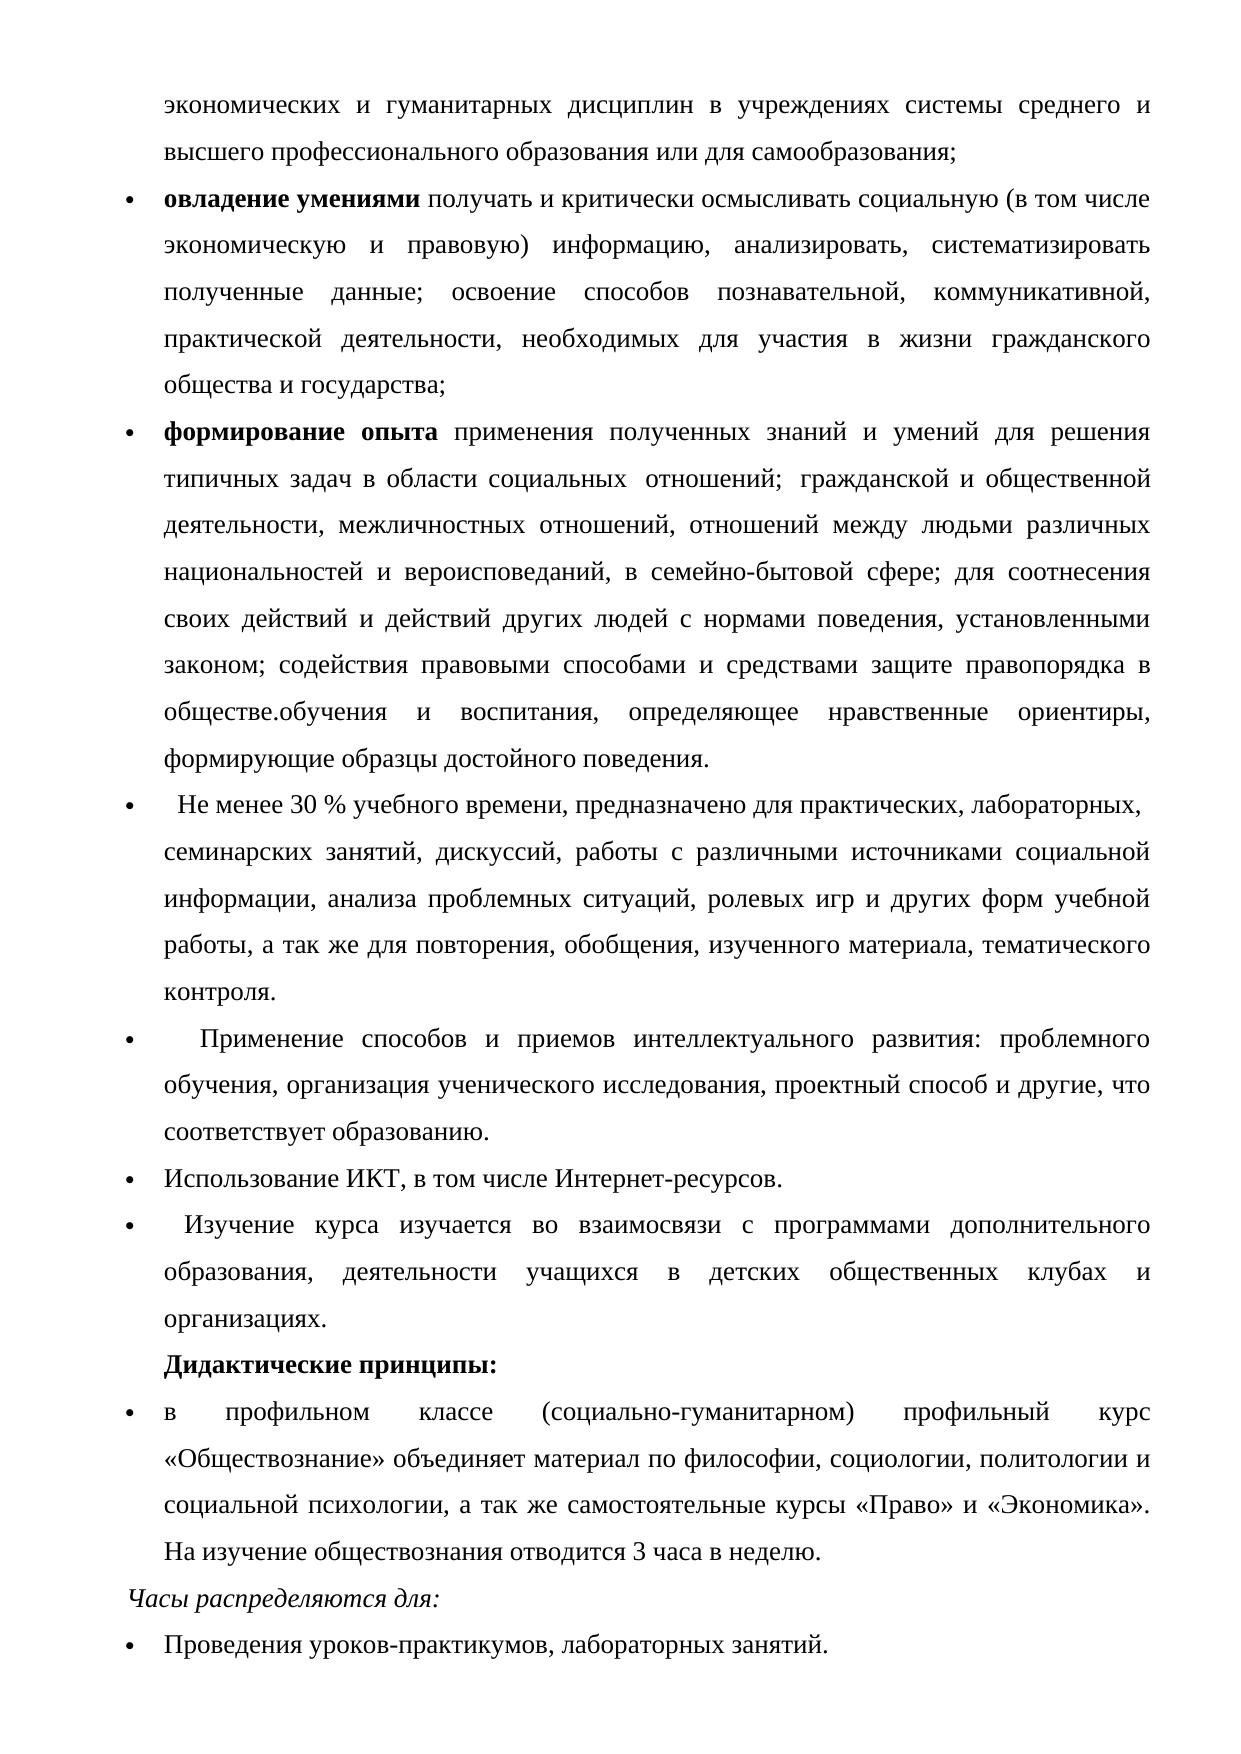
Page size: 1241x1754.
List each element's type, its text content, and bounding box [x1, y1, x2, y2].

text Дидактические принципы: [164, 1349, 1152, 1380]
list Изучение курса изучается во взаимосвязи с программами дополнительного образования, деятельности учащихся в детских общественных клубах и организациях. [126, 1209, 1152, 1333]
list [126, 89, 1152, 166]
text Часы распределяются для: [126, 1582, 1152, 1613]
list овладение умениями получать и критически осмысливать социальную (в том числе экономическую и правовую) информацию, анализировать, систематизировать полученные данные; освоение способов познавательной, коммуникативной, практической деятельности, необходимых для участия в жизни гражданского общества и государства; [126, 182, 1152, 400]
list Использование ИКТ, в том числе Интернет-ресурсов. [126, 1162, 1152, 1193]
text семинарских занятий, дискуссий, работы с различными источниками социальной информации, анализа проблемных ситуаций, ролевых игр и других форм учебной работы, а так же для повторения, обобщения, изученного материала, тематического контроля. [164, 835, 1152, 1006]
list Применение способов и приемов интеллектуального развития: проблемного обучения, организация ученического исследования, проектный способ и другие, что соответствует образованию. [126, 1022, 1152, 1146]
list Проведения уроков-практикумов, лабораторных занятий. [126, 1629, 1152, 1660]
list Не менее 30 % учебного времени, предназначено для практических, лабораторных, [126, 789, 1152, 820]
list в профильном классе (социально-гуманитарном) профильный курс «Обществознание» объединяет материал по философии, социологии, политологии и социальной психологии, а так же самостоятельные курсы «Право» и «Экономика». На изучение обществознания отводится 3 часа в неделю. [126, 1395, 1152, 1566]
list формирование опыта применения полученных знаний и умений для решения типичных задач в области социальных отношений; гражданской и общественной деятельности, межличностных отношений, отношений между людьми различных национальностей и вероисповеданий, в семейно-бытовой сфере; для соотнесения своих действий и действий других людей с нормами поведения, установленными законом; содействия правовыми способами и средствами защите правопорядка в обществе.обучения и воспитания, определяющее нравственные ориентиры, формирующие образцы достойного поведения. [126, 415, 1152, 773]
